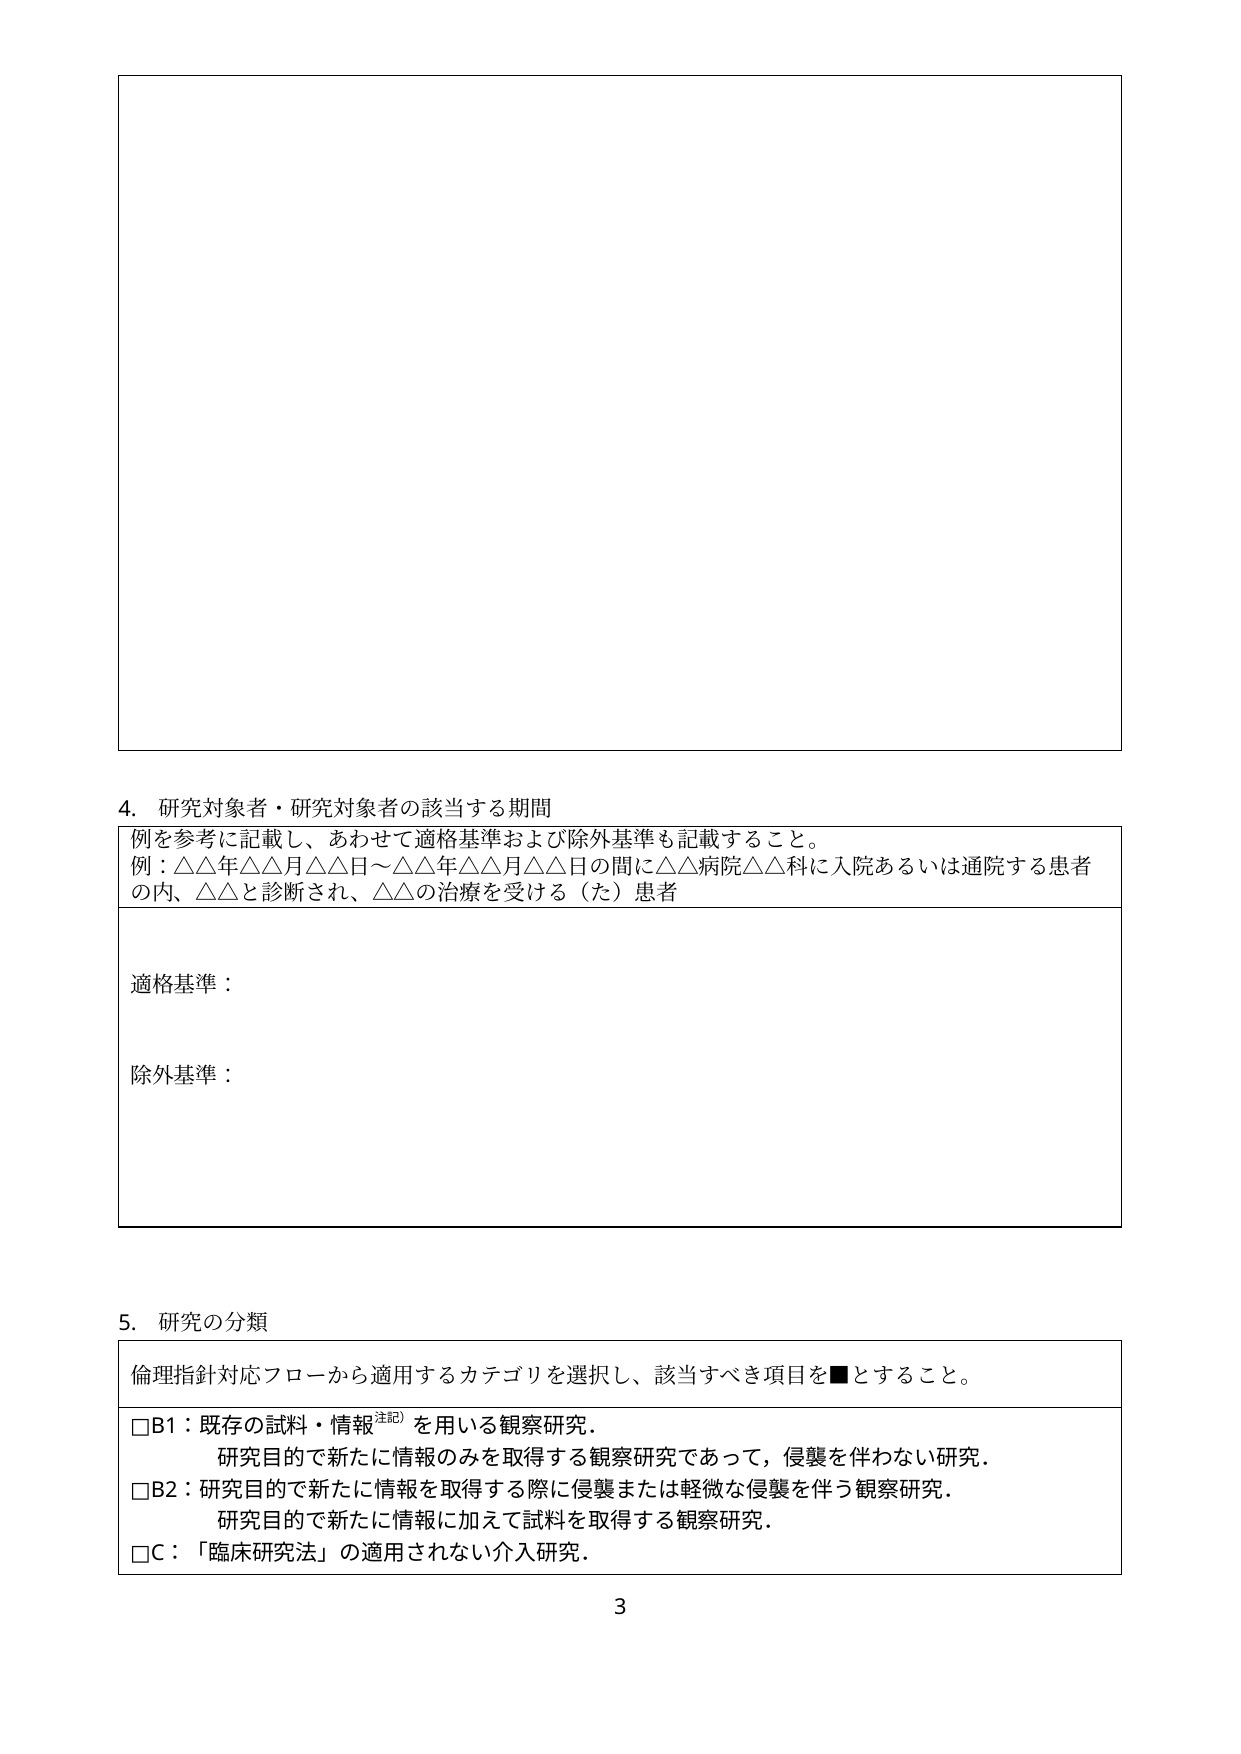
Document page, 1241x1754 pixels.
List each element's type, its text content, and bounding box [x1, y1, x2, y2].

table_header 倫理指針対応フローから適用するカテゴリを選択し、該当すべき項目を■とすること。 [119, 1341, 1121, 1407]
table_header 例を参考に記載し、あわせて適格基準および除外基準も記載すること。 例：△△年△△月△△日～△△年△△月△△日の間に△△病院△△科に入院あるいは通院する患者の内、△△と診断され、△△の治療を受ける（た）患者 [119, 827, 1121, 907]
text 5. 研究の分類 [118, 1302, 1122, 1340]
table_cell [119, 1408, 1121, 1574]
table_cell [119, 76, 1121, 749]
text 4. 研究対象者・研究対象者の該当する期間 [118, 788, 1122, 826]
table_cell 適格基準： 除外基準： [119, 908, 1121, 1226]
